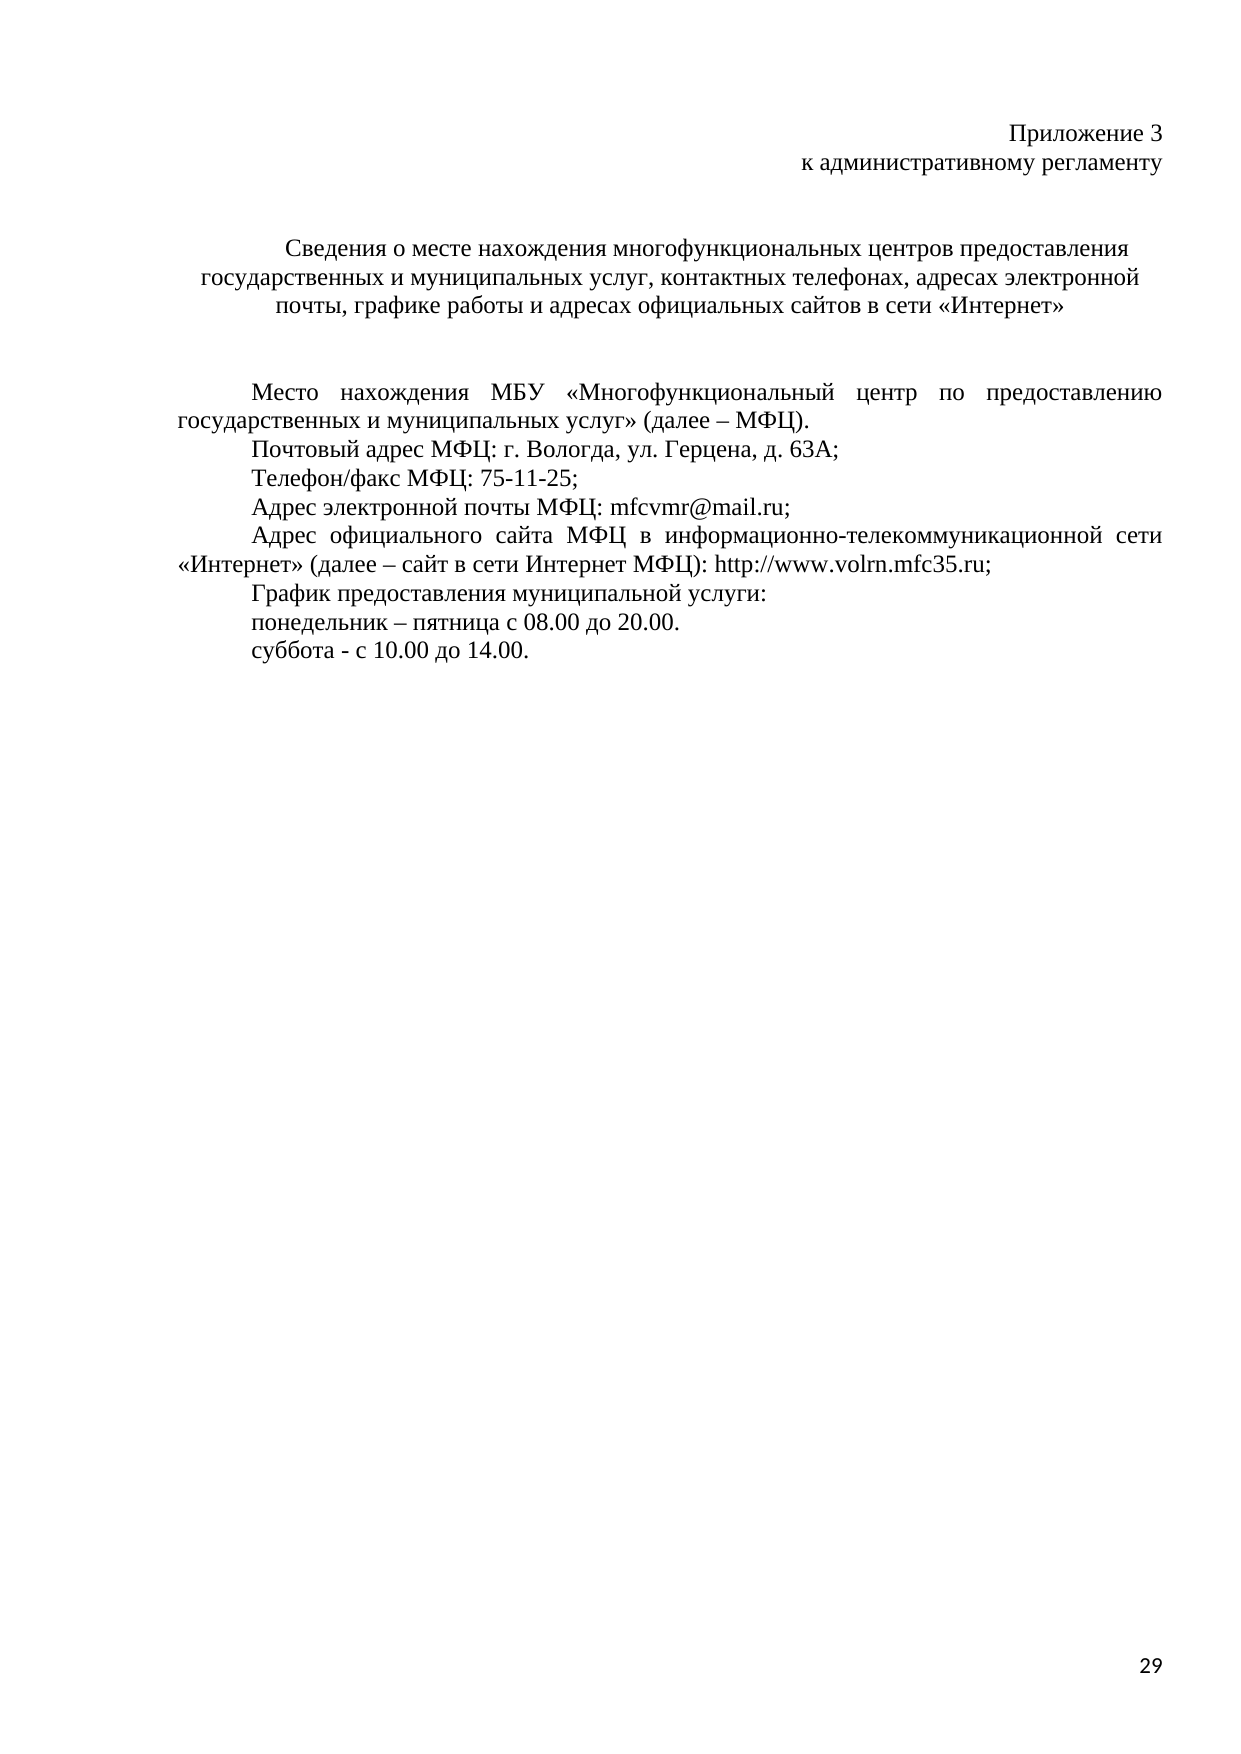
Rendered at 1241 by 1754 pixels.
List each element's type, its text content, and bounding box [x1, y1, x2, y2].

text к административному регламенту [177, 147, 1162, 176]
text Адрес электронной почты МФЦ: mfcvmr@mail.ru; [177, 492, 1163, 521]
text Адрес официального сайта МФЦ в информационно-телекоммуникационной сети «Интернет» (далее – сайт в сети Интернет МФЦ): http://www.volrn.mfc35.ru; [177, 521, 1163, 578]
text Почтовый адрес МФЦ: г. Вологда, ул. Герцена, д. 63А; [177, 434, 1163, 463]
text График предоставления муниципальной услуги: [177, 578, 1163, 607]
text понедельник – пятница с 08.00 до 20.00. [177, 607, 1163, 636]
text Телефон/факс МФЦ: 75-11-25; [177, 463, 1163, 492]
text Приложение 3 [177, 118, 1162, 147]
text Место нахождения МБУ «Многофункциональный центр по предоставлению государственных и муниципальных услуг» (далее – МФЦ). [177, 377, 1163, 434]
text суббота - с 10.00 до 14.00. [177, 636, 1163, 664]
text Сведения о месте нахождения многофункциональных центров предоставления государственных и муниципальных услуг, контактных телефонах, адресах электронной почты, графике работы и адресах официальных сайтов в сети «Интернет» [177, 233, 1163, 319]
